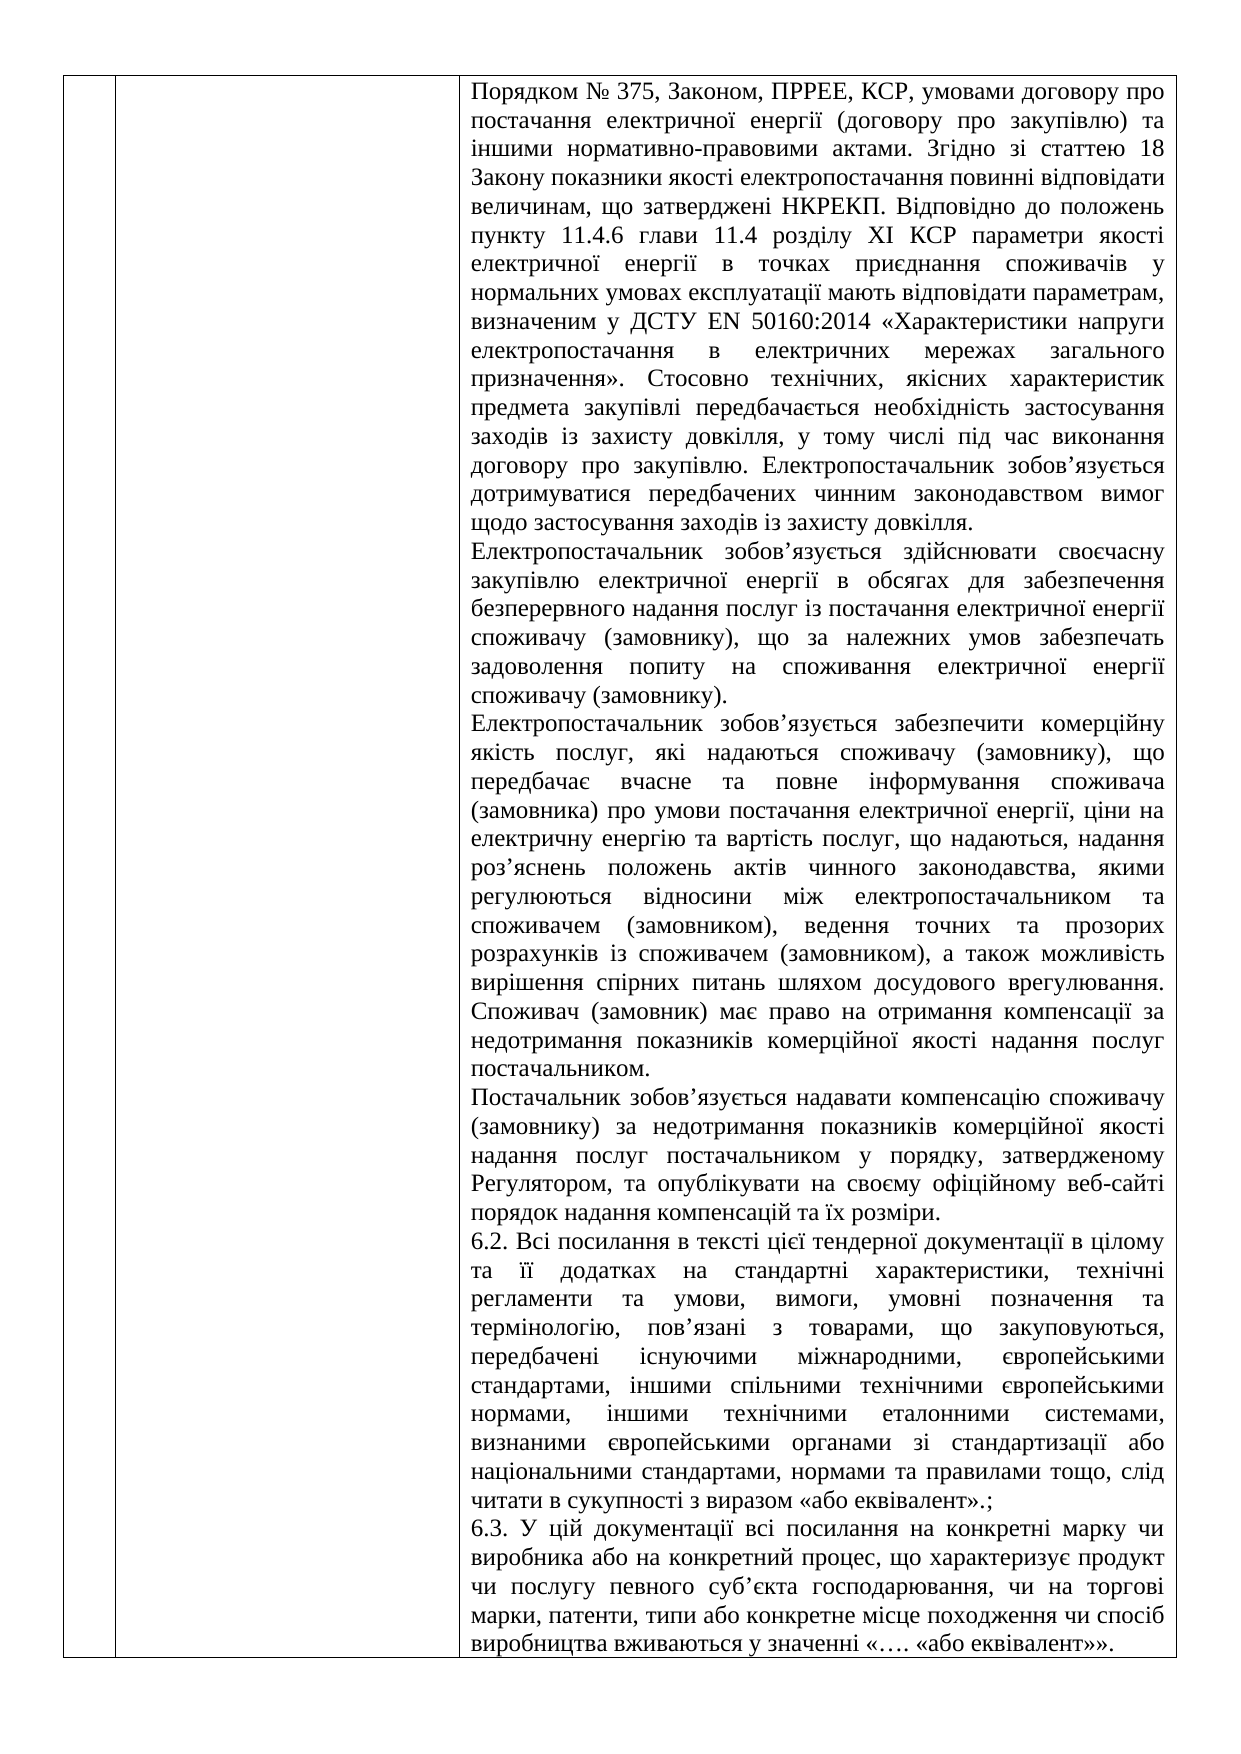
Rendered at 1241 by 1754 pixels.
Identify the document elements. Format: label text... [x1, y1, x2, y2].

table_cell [460, 76, 1176, 1657]
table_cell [116, 76, 459, 1657]
table_cell 6 [64, 76, 115, 1657]
